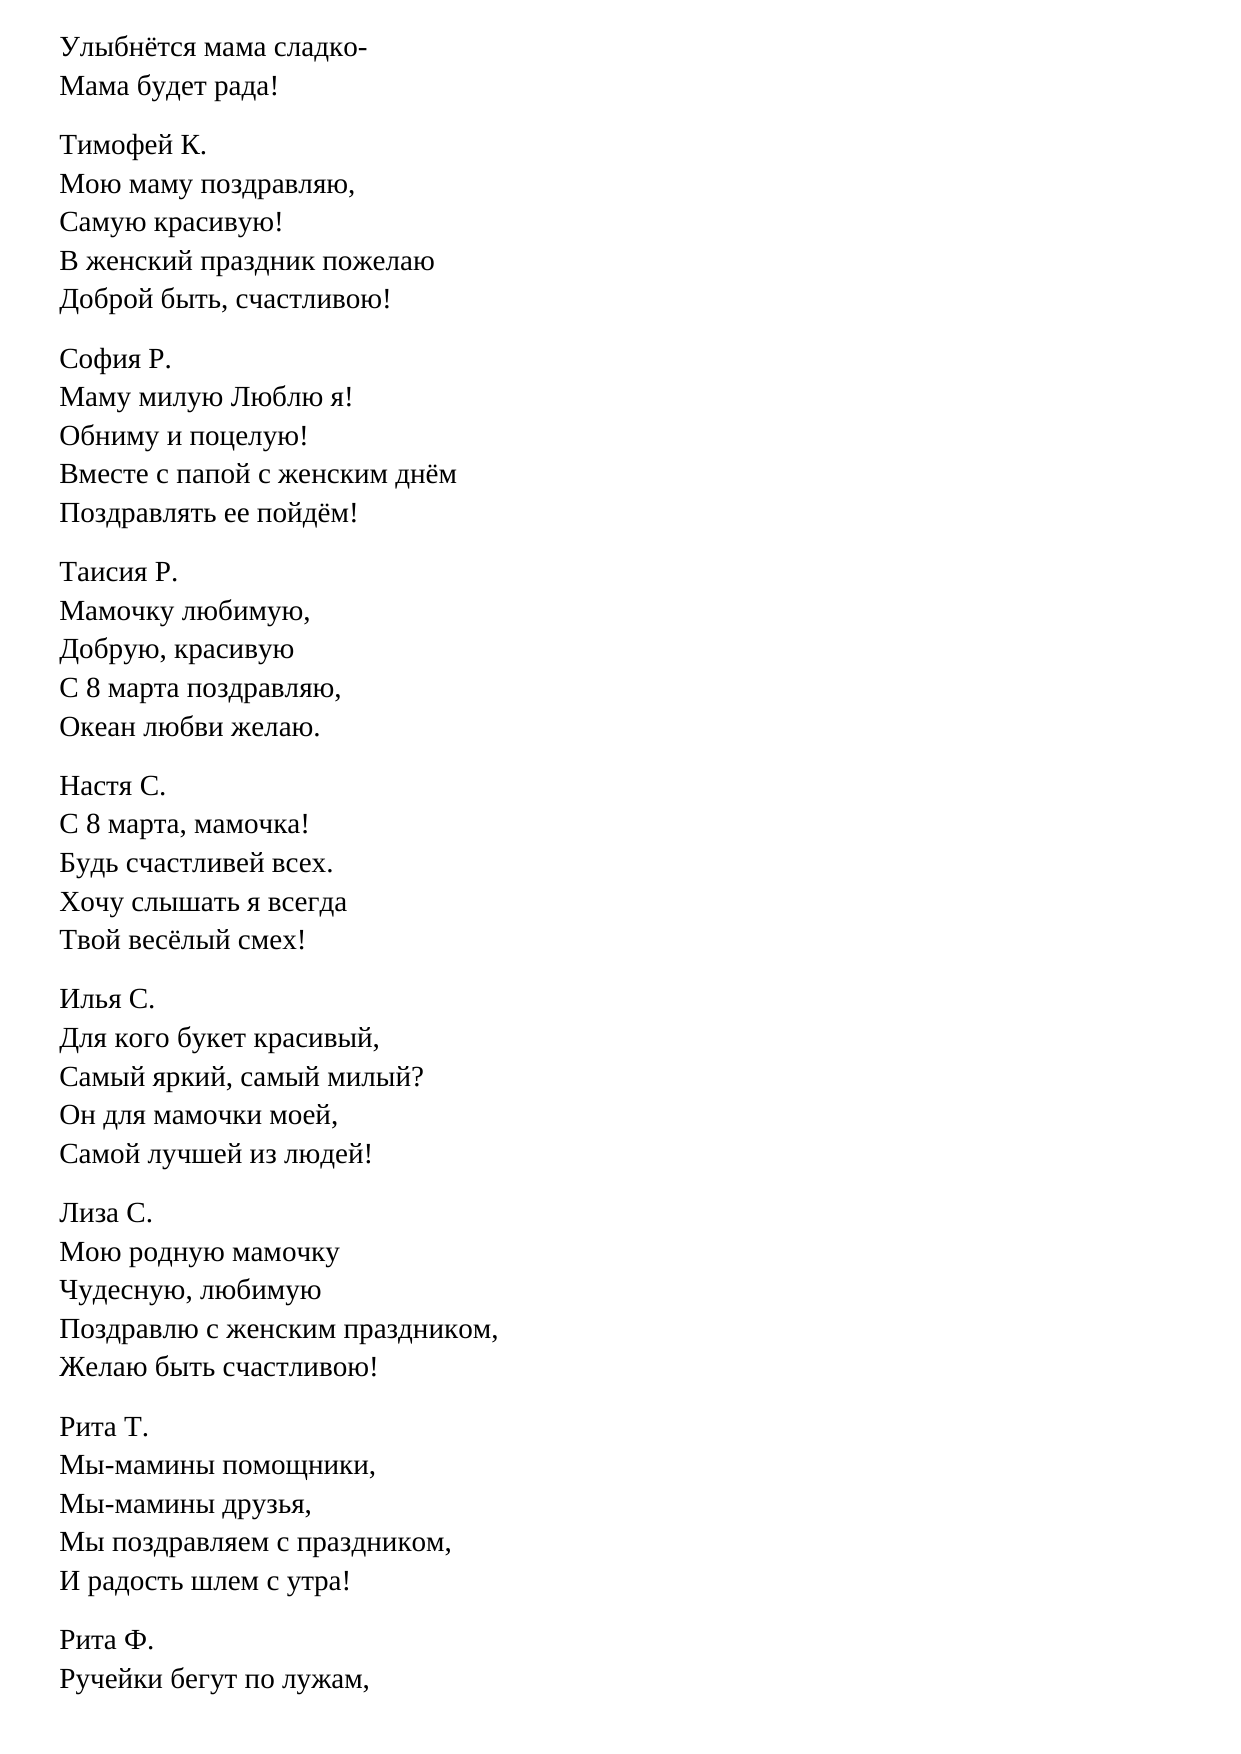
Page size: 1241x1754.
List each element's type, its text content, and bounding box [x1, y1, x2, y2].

text София Р. Маму милую Люблю я! Обниму и поцелую! Вместе с папой с женским днём Поздравлять ее пойдём! [59, 341, 1181, 529]
text Рита Т. Мы-мамины помощники, Мы-мамины друзья, Мы поздравляем с праздником, И радость шлем с утра! [59, 1409, 1181, 1596]
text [59, 1622, 1181, 1694]
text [59, 29, 1181, 102]
text Настя С. С 8 марта, мамочка! Будь счастливей всех. Хочу слышать я всегда Твой весёлый смех! [59, 768, 1181, 956]
text Илья С. Для кого букет красивый, Самый яркий, самый милый? Он для мамочки моей, Самой лучшей из людей! [59, 982, 1181, 1169]
text Тимофей К. Мою маму поздравляю, Самую красивую! В женский праздник пожелаю Доброй быть, счастливою! [59, 127, 1181, 315]
text Лиза С. Мою родную мамочку Чудесную, любимую Поздравлю с женским праздником, Желаю быть счастливою! [59, 1195, 1181, 1383]
text Таисия Р. Мамочку любимую, Добрую, красивую С 8 марта поздравляю, Океан любви желаю. [59, 554, 1181, 742]
